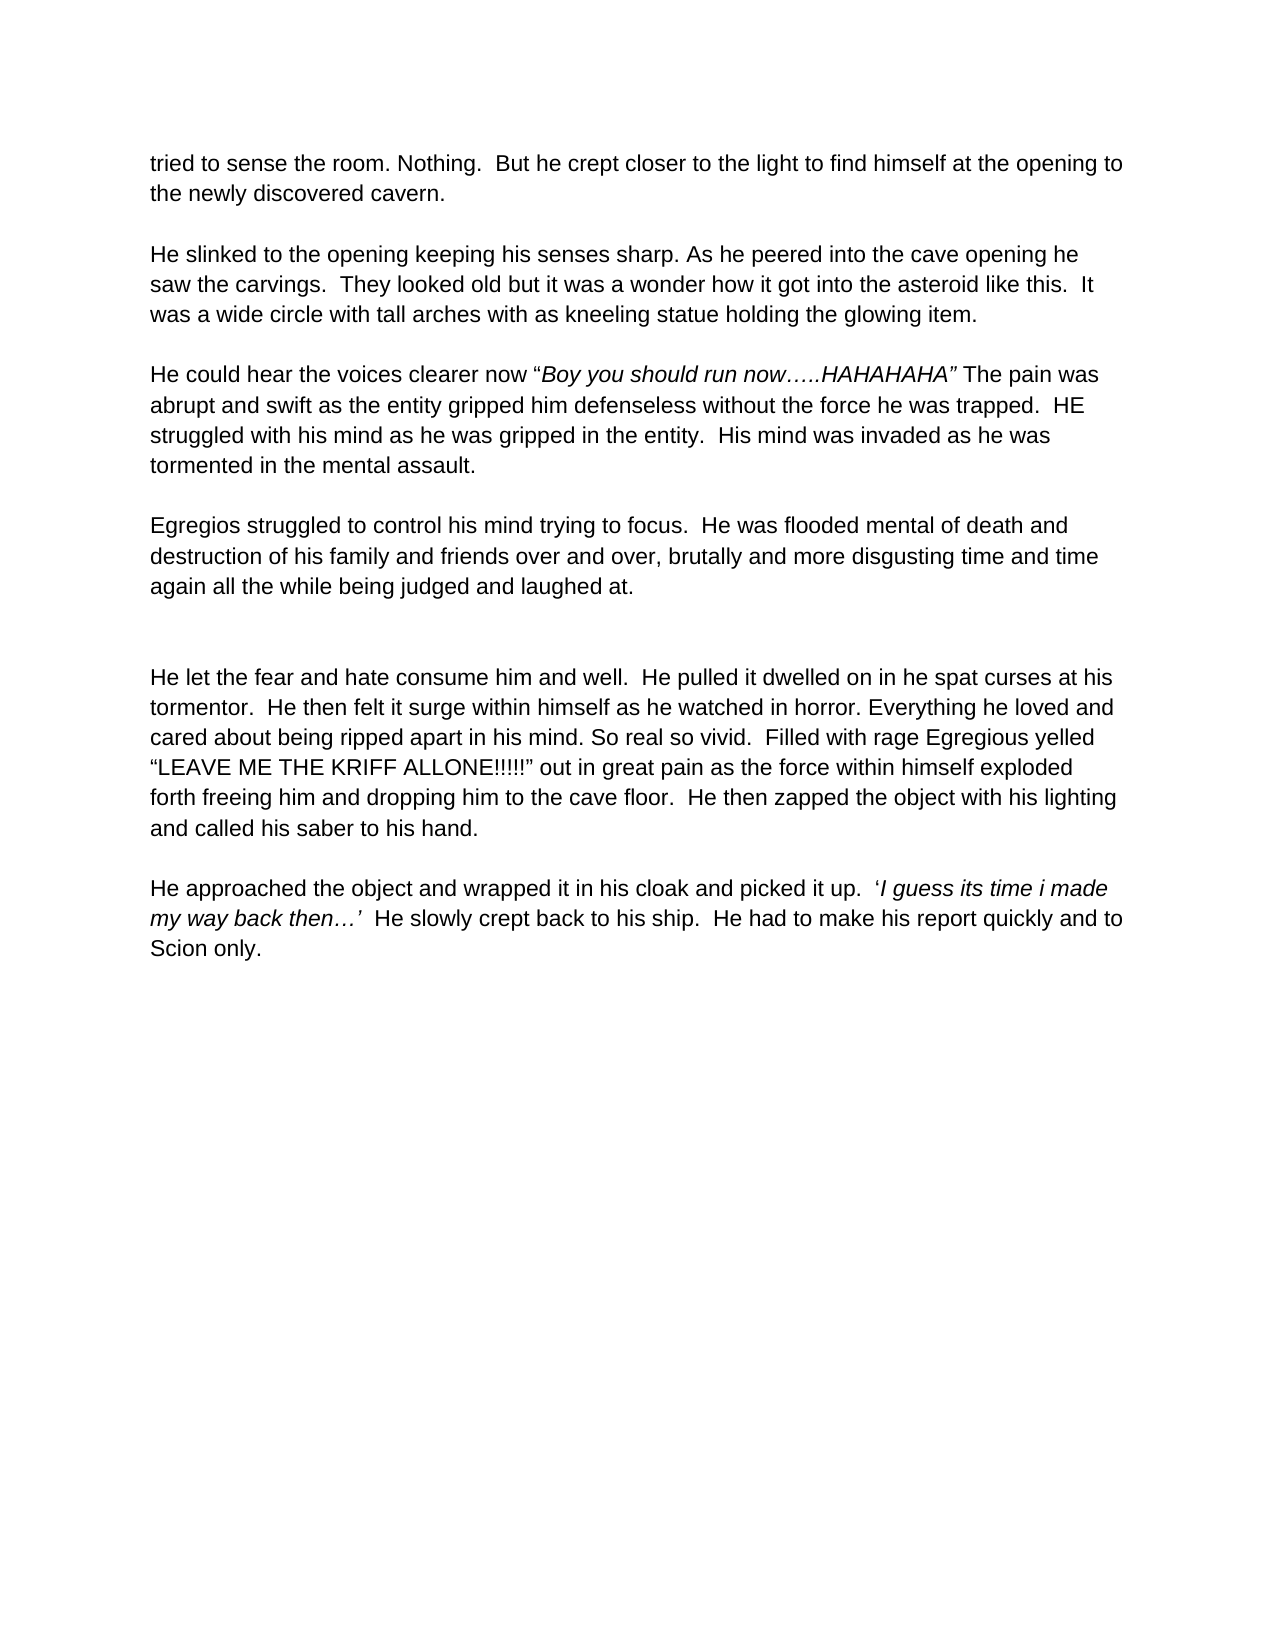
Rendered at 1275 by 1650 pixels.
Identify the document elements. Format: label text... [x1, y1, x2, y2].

text He slinked to the opening keeping his senses sharp. As he peered into the cave opening he saw the carvings. They looked old but it was a wonder how it got into the asteroid like this. It was a wide circle with tall arches with as kneeling statue holding the glowing item. [150, 241, 1125, 327]
text He approached the object and wrapped it in his cloak and picked it up. ‘I guess its time i made my way back then…’ He slowly crept back to his ship. He had to make his report quickly and to Scion only. [150, 875, 1125, 962]
text He let the fear and hate consume him and well. He pulled it dwelled on in he spat curses at his tormentor. He then felt it surge within himself as he watched in horror. Everything he loved and cared about being ripped apart in his mind. So real so vivid. Filled with rage Egregious yelled “LEAVE ME THE KRIFF ALLONE!!!!!” out in great pain as the force within himself exploded forth freeing him and dropping him to the cave floor. He then zapped the object with his lighting and called his saber to his hand. [150, 663, 1125, 841]
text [150, 150, 1125, 207]
text He could hear the voices clearer now “Boy you should run now…..HAHAHAHA” The pain was abrupt and swift as the entity gripped him defenseless without the force he was trapped. HE struggled with his mind as he was gripped in the entity. His mind was invaded as he was tormented in the mental assault. [150, 361, 1125, 478]
text Egregios struggled to control his mind trying to focus. He was flooded mental of death and destruction of his family and friends over and over, brutally and more disgusting time and time again all the while being judged and laughed at. [150, 512, 1125, 599]
